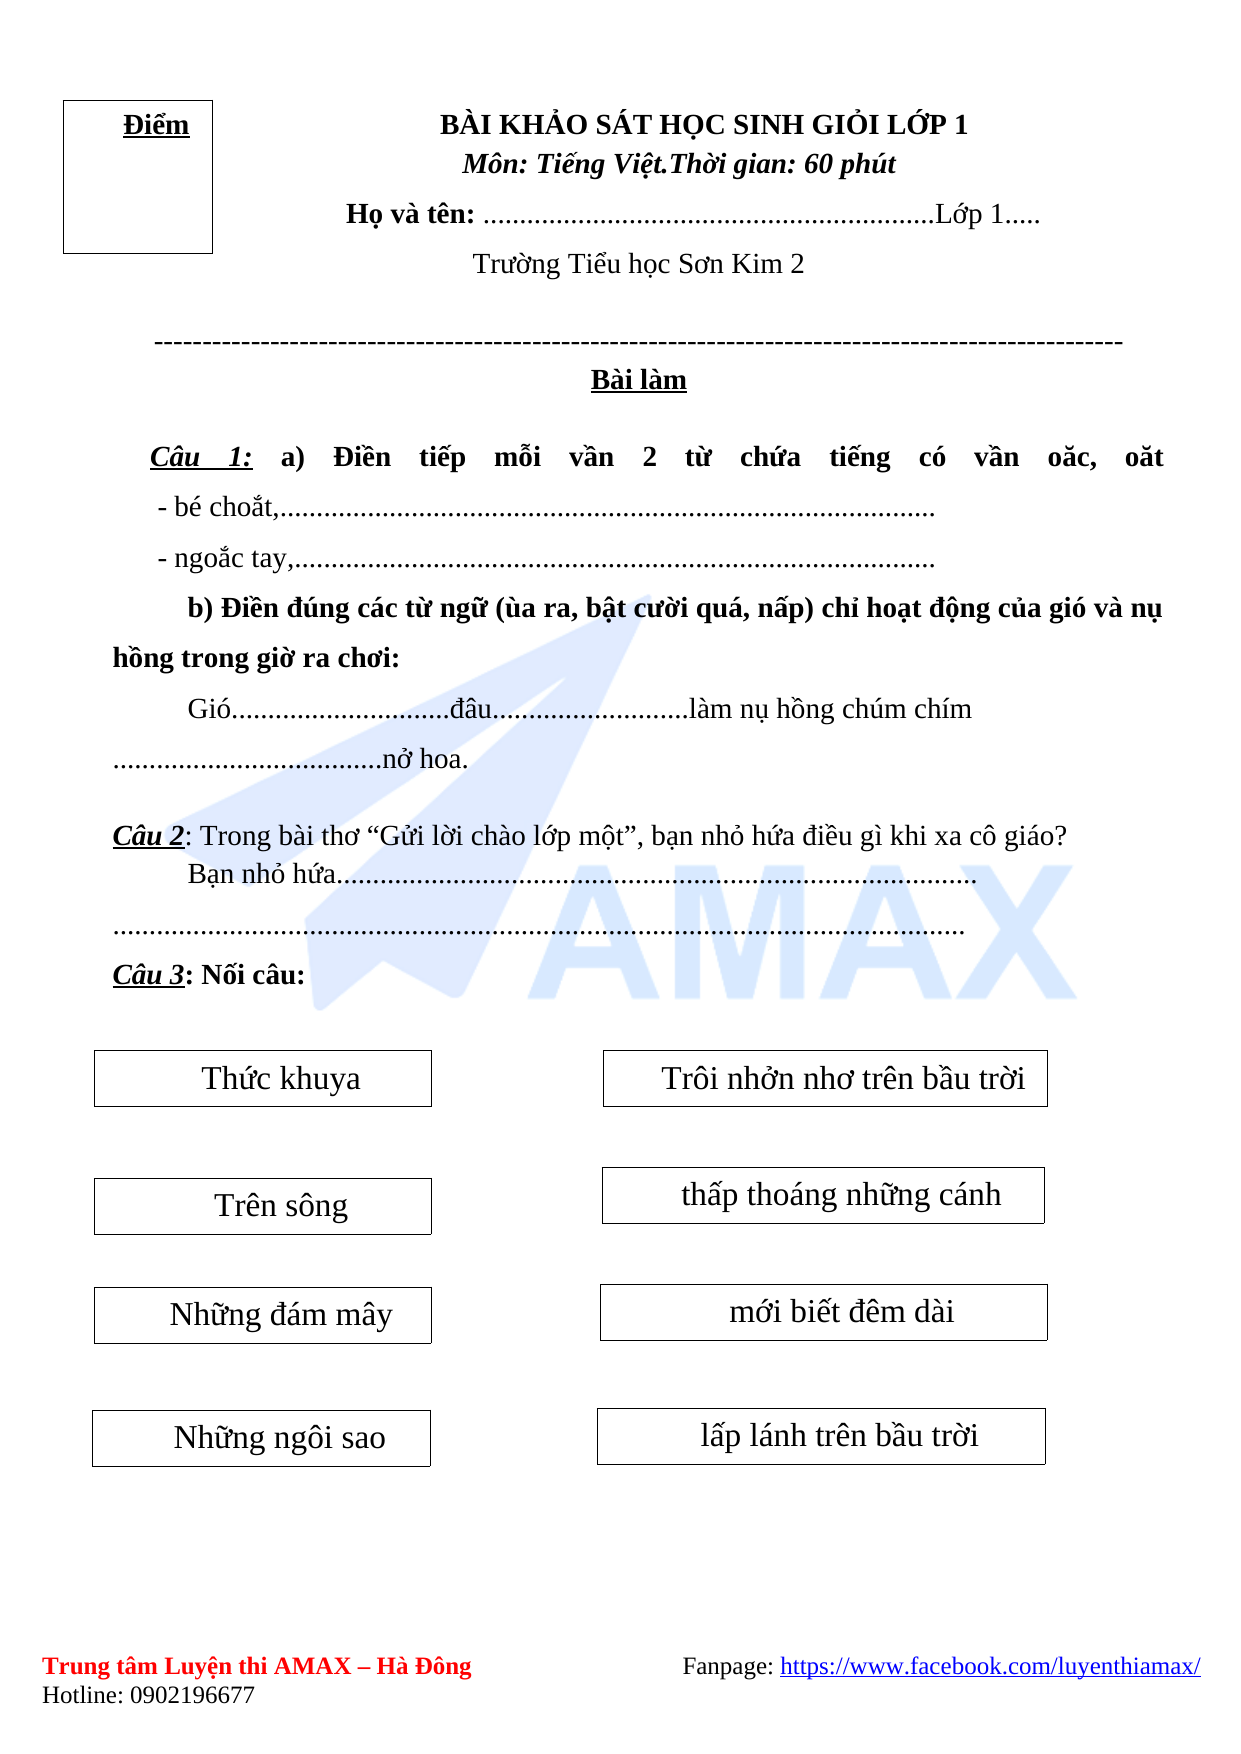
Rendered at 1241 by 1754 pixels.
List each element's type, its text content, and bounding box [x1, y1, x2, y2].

text .....................................nở hoa. [112, 741, 1165, 774]
text Bài làm [112, 362, 1165, 396]
text Gió..............................đâu...........................làm nụ hồng chúm chím [112, 691, 1165, 724]
text Môn: Tiếng Việt.Thời gian: 60 phút [213, 146, 1165, 179]
text Trường Tiểu học Sơn Kim 2 [112, 246, 1165, 280]
text - ngoắc tay,........................................................................................ [150, 540, 1165, 573]
text Bạn nhỏ hứa........................................................................................ [112, 857, 1165, 890]
text ---------------------------------------------------------------------------------------------------- [112, 323, 1165, 357]
text Câu 2: Trong bài thơ “Gửi lời chào lớp một”, bạn nhỏ hứa điều gì khi xa cô giáo? [112, 818, 1165, 852]
text Câu 3: Nối câu: [112, 957, 1165, 991]
text b) Điền đúng các từ ngữ (ùa ra, bật cười quá, nấp) chỉ hoạt động của gió và nụ hồng trong giờ ra chơi: [112, 590, 1165, 674]
text BÀI KHẢO SÁT HỌC SINH GIỎI LỚP 1 [213, 107, 1165, 141]
text Câu 1: a) Điền tiếp mỗi vần 2 từ chứa tiếng có vần oăc, oăt - bé choắt,.......................................................................................... [150, 439, 1165, 523]
text Họ và tên: ..............................................................Lớp 1..... [213, 196, 1165, 230]
text ..................................................................................................................... [112, 907, 1165, 941]
